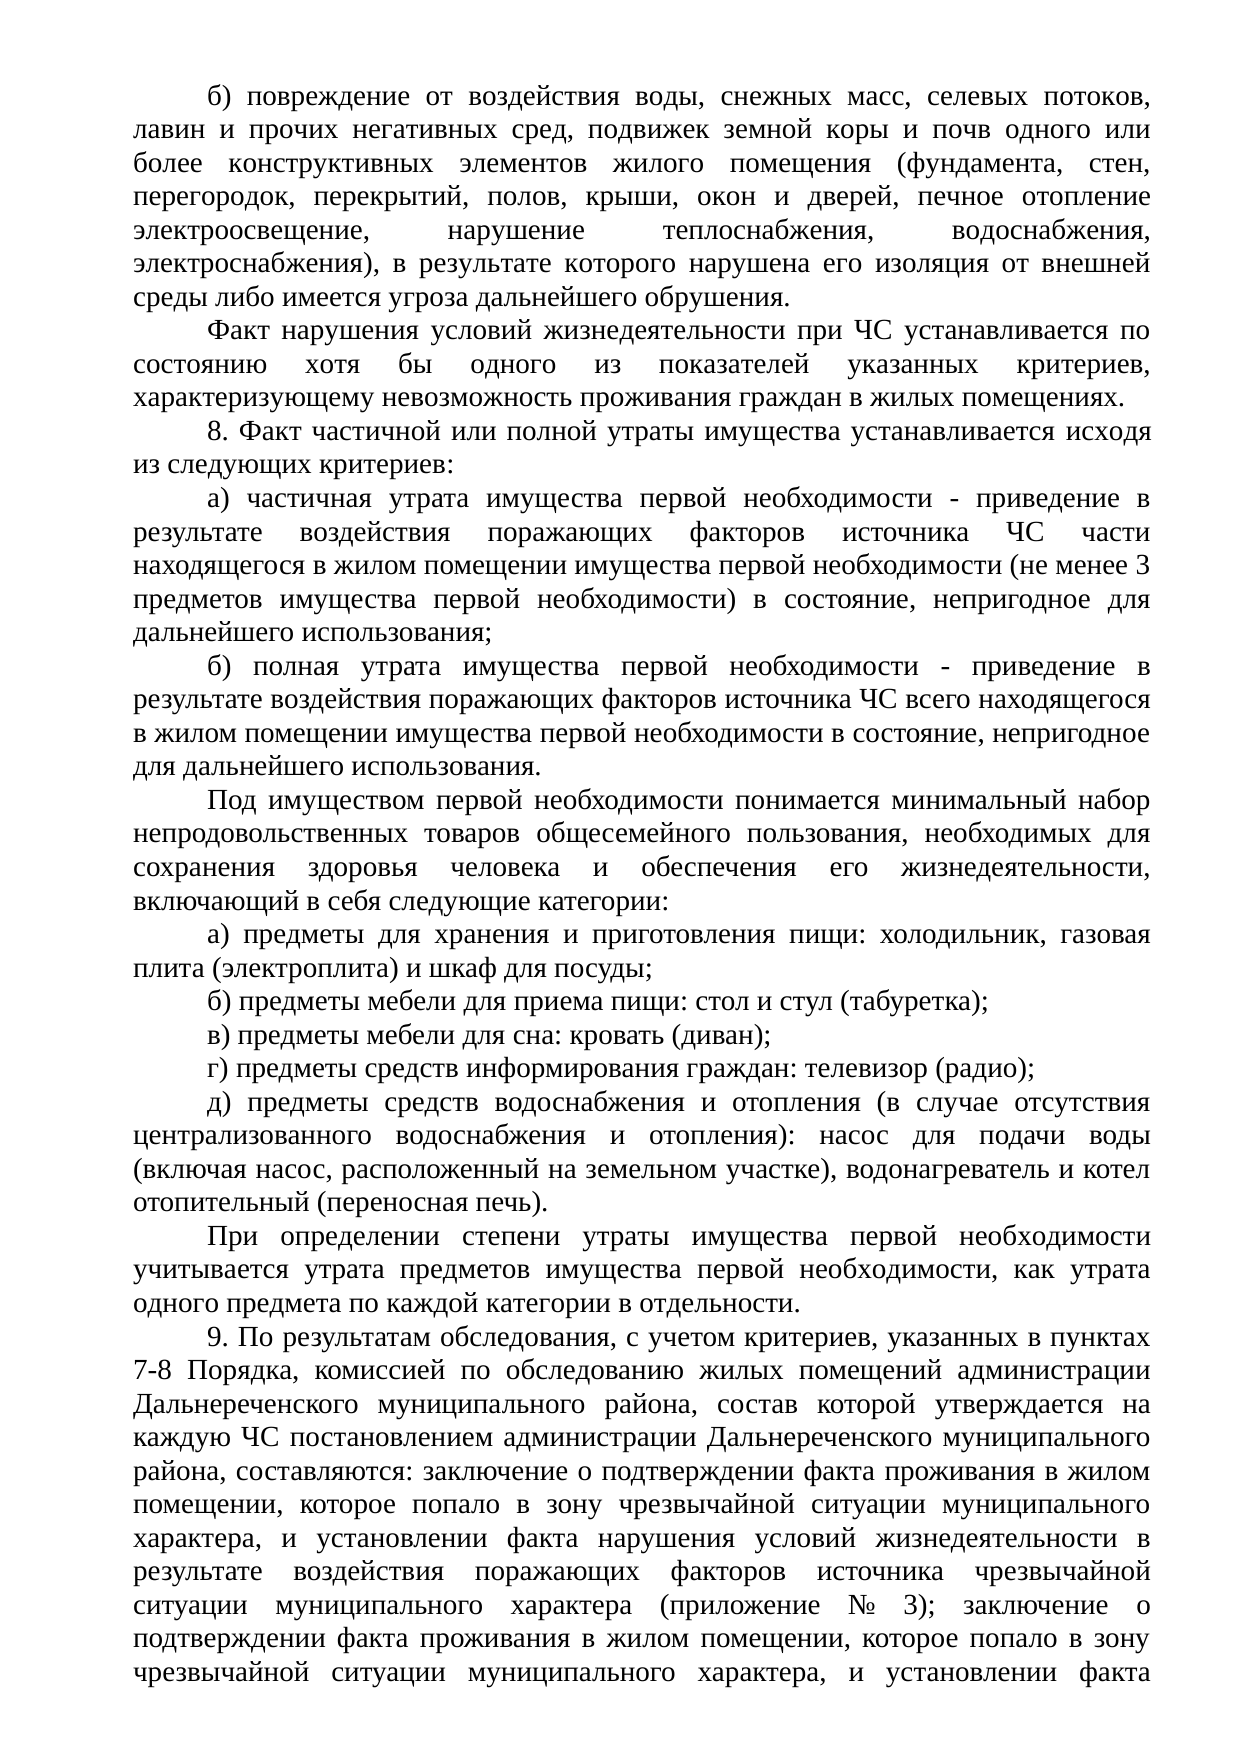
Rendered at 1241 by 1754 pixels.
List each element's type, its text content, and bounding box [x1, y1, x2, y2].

text в) предметы мебели для сна: кровать (диван); [133, 1017, 1152, 1050]
text а) предметы для хранения и приготовления пищи: холодильник, газовая плита (электроплита) и шкаф для посуды; [133, 916, 1152, 983]
text Под имуществом первой необходимости понимается минимальный набор непродовольственных товаров общесемейного пользования, необходимых для сохранения здоровья человека и обеспечения его жизнедеятельности, включающий в себя следующие категории: [133, 782, 1152, 916]
text а) частичная утрата имущества первой необходимости - приведение в результате воздействия поражающих факторов источника ЧС части находящегося в жилом помещении имущества первой необходимости (не менее 3 предметов имущества первой необходимости) в состояние, непригодное для дальнейшего использования; [133, 480, 1152, 648]
text б) предметы мебели для приема пищи: стол и стул (табуретка); [133, 983, 1152, 1017]
text г) предметы средств информирования граждан: телевизор (радио); [133, 1050, 1152, 1084]
text Факт нарушения условий жизнедеятельности при ЧС устанавливается по состоянию хотя бы одного из показателей указанных критериев, характеризующему невозможность проживания граждан в жилых помещениях. [133, 312, 1152, 413]
text б) полная утрата имущества первой необходимости - приведение в результате воздействия поражающих факторов источника ЧС всего находящегося в жилом помещении имущества первой необходимости в состояние, непригодное для дальнейшего использования. [133, 648, 1152, 782]
text б) повреждение от воздействия воды, снежных масс, селевых потоков, лавин и прочих негативных сред, подвижек земной коры и почв одного или более конструктивных элементов жилого помещения (фундамента, стен, перегородок, перекрытий, полов, крыши, окон и дверей, печное отопление электроосвещение, нарушение теплоснабжения, водоснабжения, электроснабжения), в результате которого нарушена его изоляция от внешней среды либо имеется угроза дальнейшего обрушения. [133, 78, 1152, 312]
text При определении степени утраты имущества первой необходимости учитывается утрата предметов имущества первой необходимости, как утрата одного предмета по каждой категории в отдельности. [133, 1218, 1152, 1319]
text 8. Факт частичной или полной утраты имущества устанавливается исходя из следующих критериев: [133, 413, 1152, 480]
text д) предметы средств водоснабжения и отопления (в случае отсутствия централизованного водоснабжения и отопления): насос для подачи воды (включая насос, расположенный на земельном участке), водонагреватель и котел отопительный (переносная печь). [133, 1084, 1152, 1218]
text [133, 1319, 1152, 1688]
